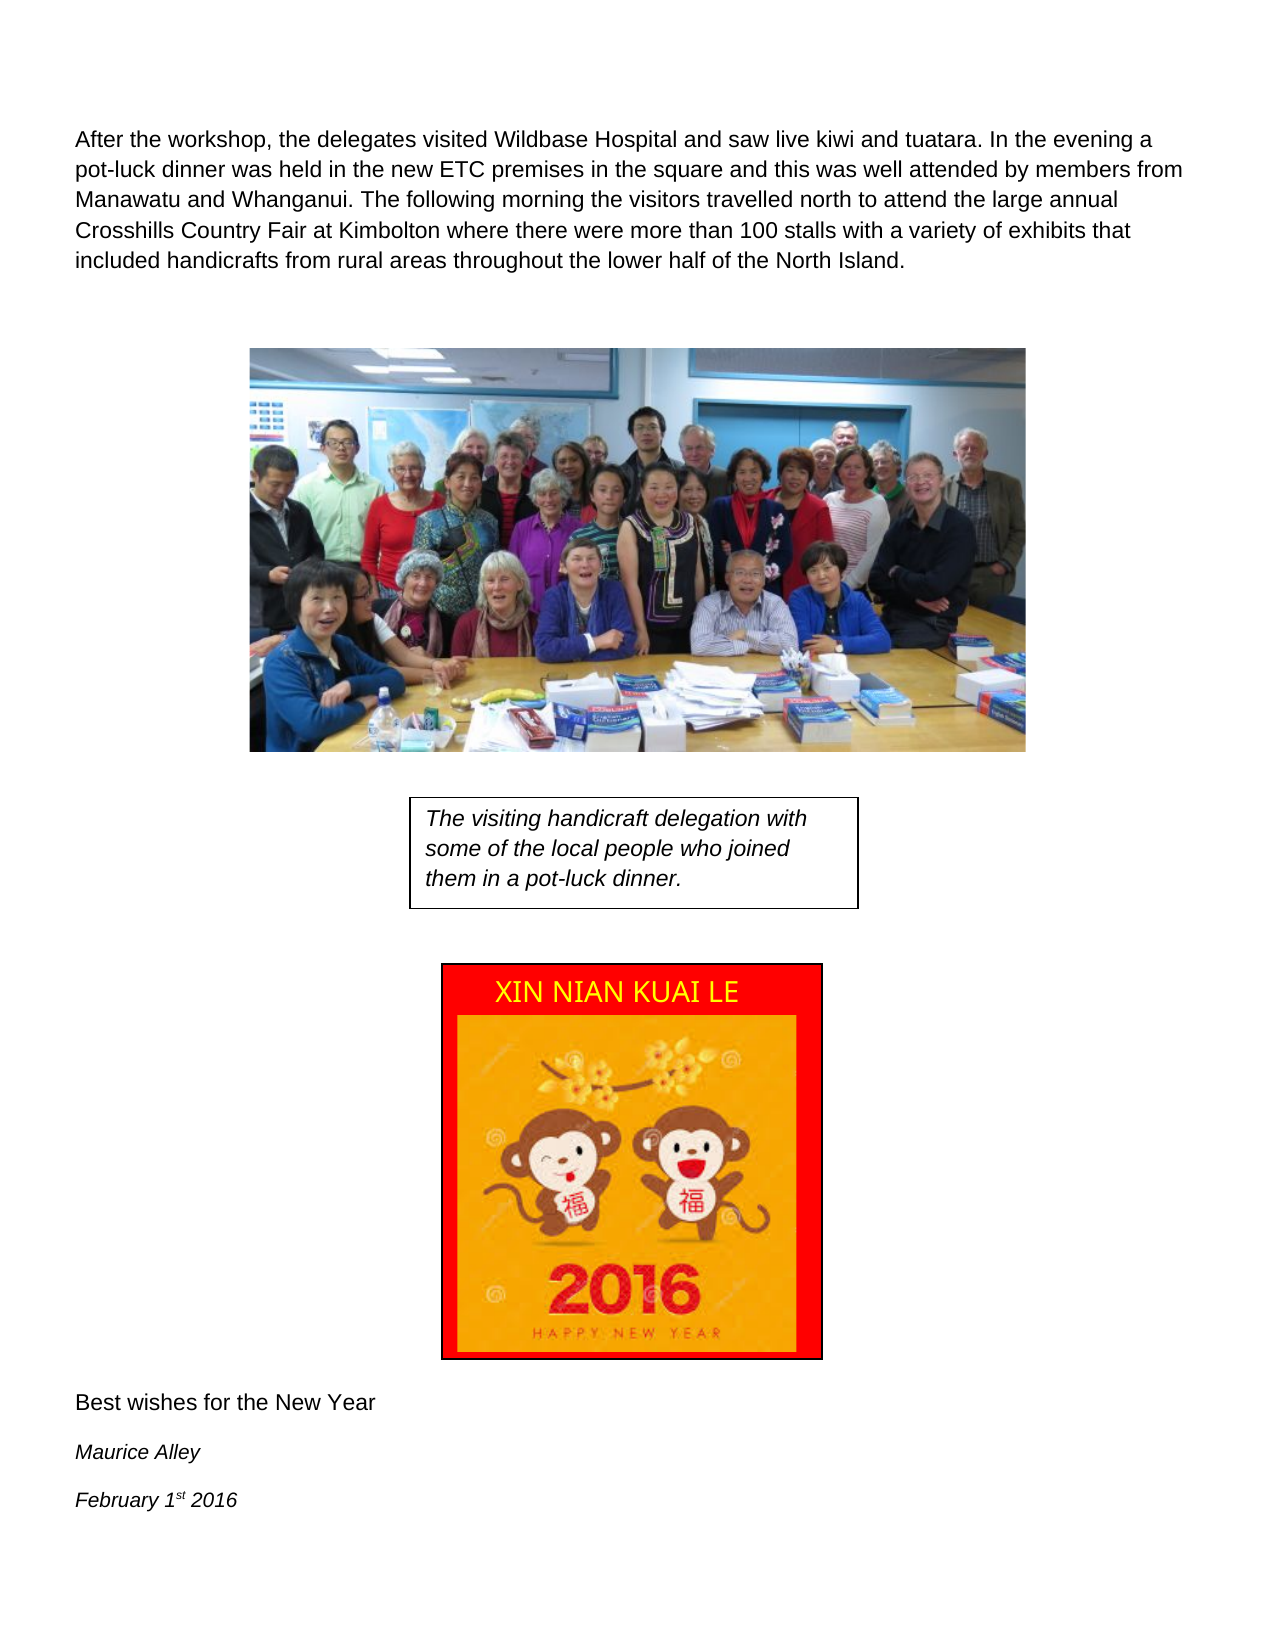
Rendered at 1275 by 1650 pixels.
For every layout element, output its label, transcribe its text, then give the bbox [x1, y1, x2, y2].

picture [457, 1015, 797, 1352]
text Best wishes for the New Year [75, 1389, 1200, 1415]
text February 1st 2016 [75, 1488, 1200, 1512]
picture [249, 348, 1026, 752]
text After the workshop, the delegates visited Wildbase Hospital and saw live kiwi and tuatara. In the evening a pot-luck dinner was held in the new ETC premises in the square and this was well attended by members from Manawatu and Whanganui. The following morning the visitors travelled north to attend the large annual Crosshills Country Fair at Kimbolton where there were more than 100 stalls with a variety of exhibits that included handicrafts from rural areas throughout the lower half of the North Island. [75, 126, 1200, 273]
text Maurice Alley [75, 1440, 1200, 1464]
